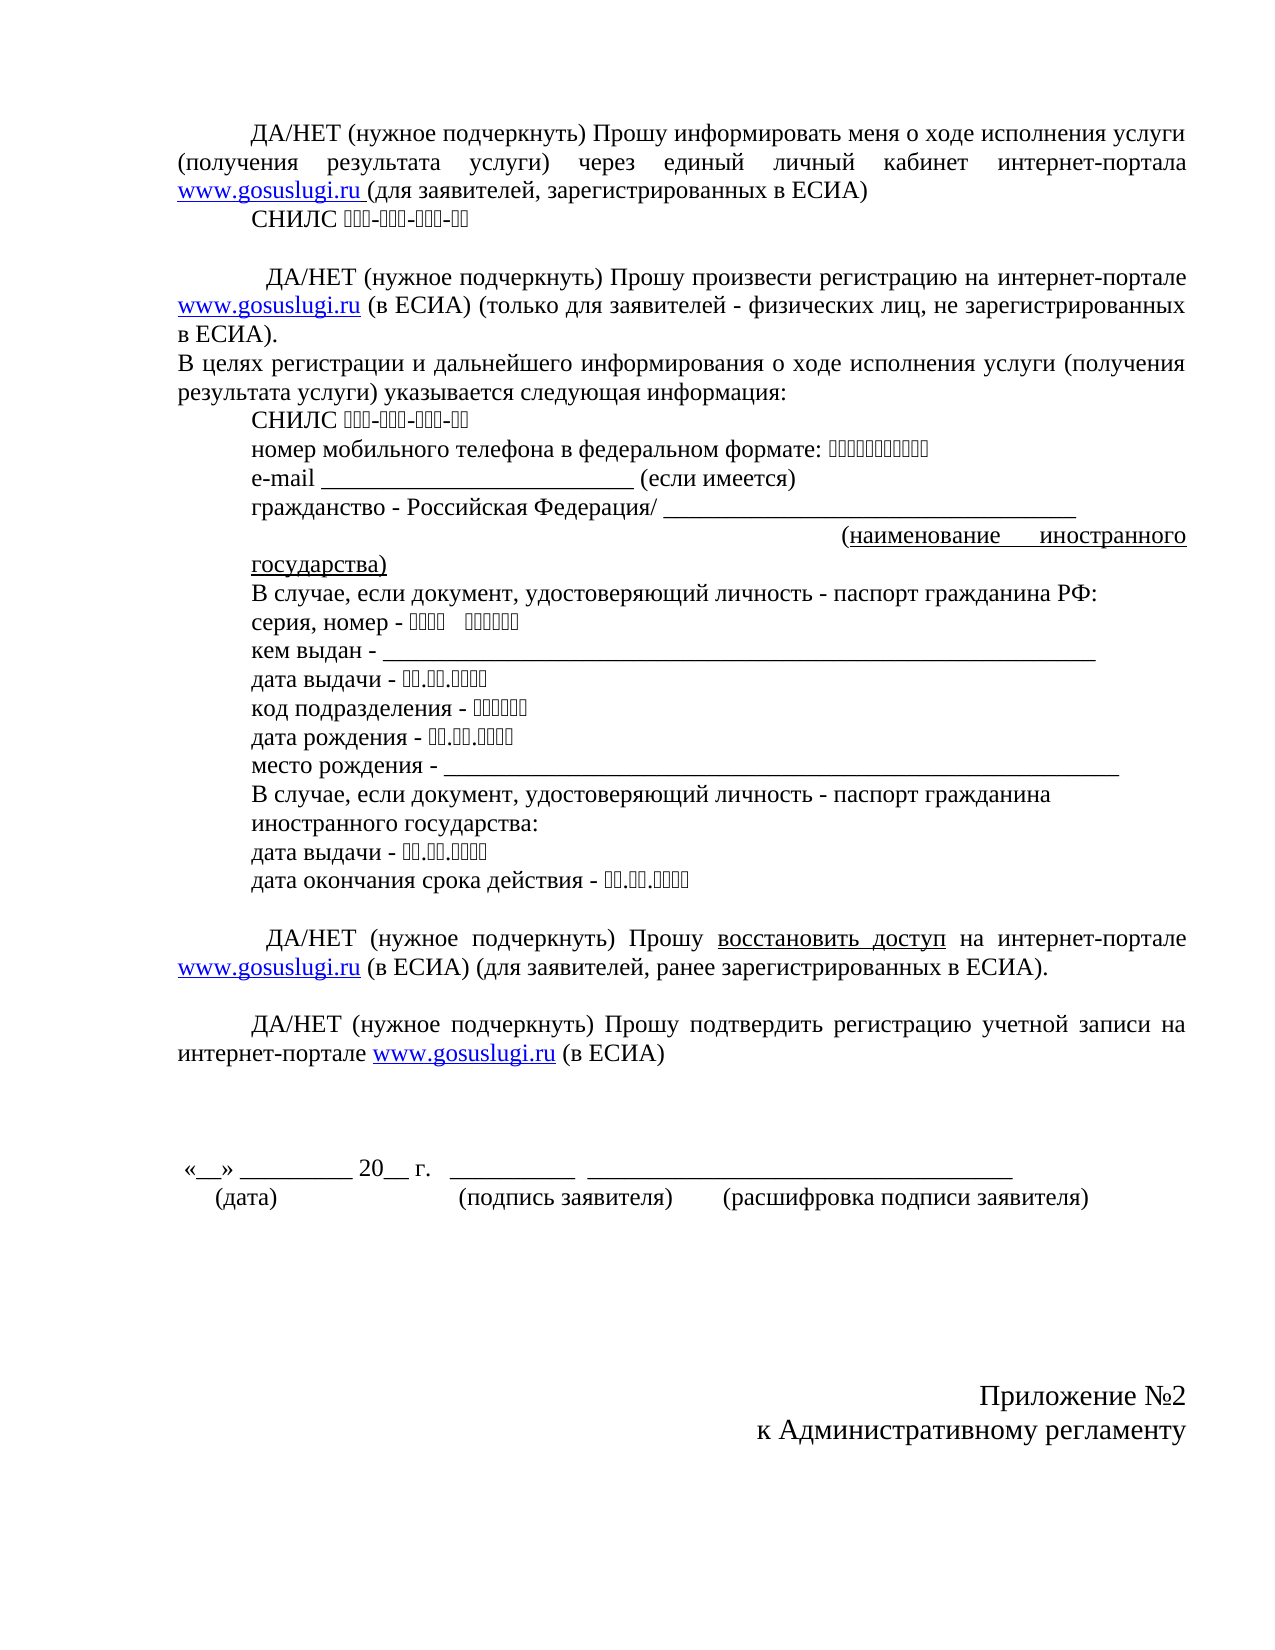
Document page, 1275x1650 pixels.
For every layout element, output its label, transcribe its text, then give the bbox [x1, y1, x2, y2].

text дата окончания срока действия - .. [251, 866, 1181, 894]
text В случае, если документ, удостоверяющий личность - паспорт гражданина иностранного государства: [251, 779, 1181, 837]
text В целях регистрации и дальнейшего информирования о ходе исполнения услуги (получения результата услуги) указывается следующая информация: [177, 348, 1186, 406]
text гражданство - Российская Федерация/ _________________________________ [251, 492, 1186, 521]
text серия, номер - [251, 607, 1181, 636]
text (наименование иностранного государства) [251, 521, 1186, 578]
text В случае, если документ, удостоверяющий личность - паспорт гражданина РФ: [251, 578, 1181, 607]
text место рождения - ______________________________________________________ [251, 751, 1181, 779]
text ДА/НЕТ (нужное подчеркнуть) Прошу восстановить доступ на интернет-портале www.gosuslugi.ru (в ЕСИА) (для заявителей, ранее зарегистрированных в ЕСИА). [177, 923, 1186, 981]
text номер мобильного телефона в федеральном формате: [251, 434, 1186, 463]
text e-mail _________________________ (если имеется) [251, 463, 1186, 492]
text ДА/НЕТ (нужное подчеркнуть) Прошу произвести регистрацию на интернет-портале www.gosuslugi.ru (в ЕСИА) (только для заявителей - физических лиц, не зарегистрированных в ЕСИА). [177, 262, 1186, 348]
text дата выдачи - .. [251, 837, 1181, 866]
text дата выдачи - .. [251, 664, 1181, 693]
text СНИЛС --- [177, 204, 1186, 233]
text «__» _________ 20__ г. __________ __________________________________ [177, 1153, 1186, 1182]
text к Административному регламенту [177, 1412, 1186, 1445]
text код подразделения - [251, 693, 1181, 722]
text ДА/НЕТ (нужное подчеркнуть) Прошу информировать меня о ходе исполнения услуги (получения результата услуги) через единый личный кабинет интернет-портала www.gosuslugi.ru (для заявителей, зарегистрированных в ЕСИА) [177, 118, 1186, 204]
text кем выдан - _________________________________________________________ [251, 636, 1181, 664]
text СНИЛС --- [251, 406, 1186, 434]
text дата рождения - .. [251, 722, 1186, 751]
text ДА/НЕТ (нужное подчеркнуть) Прошу подтвердить регистрацию учетной записи на интернет-портале www.gosuslugi.ru (в ЕСИА) [177, 1009, 1186, 1067]
text (дата) (подпись заявителя) (расшифровка подписи заявителя) [177, 1182, 1186, 1211]
text Приложение №2 [177, 1378, 1186, 1412]
